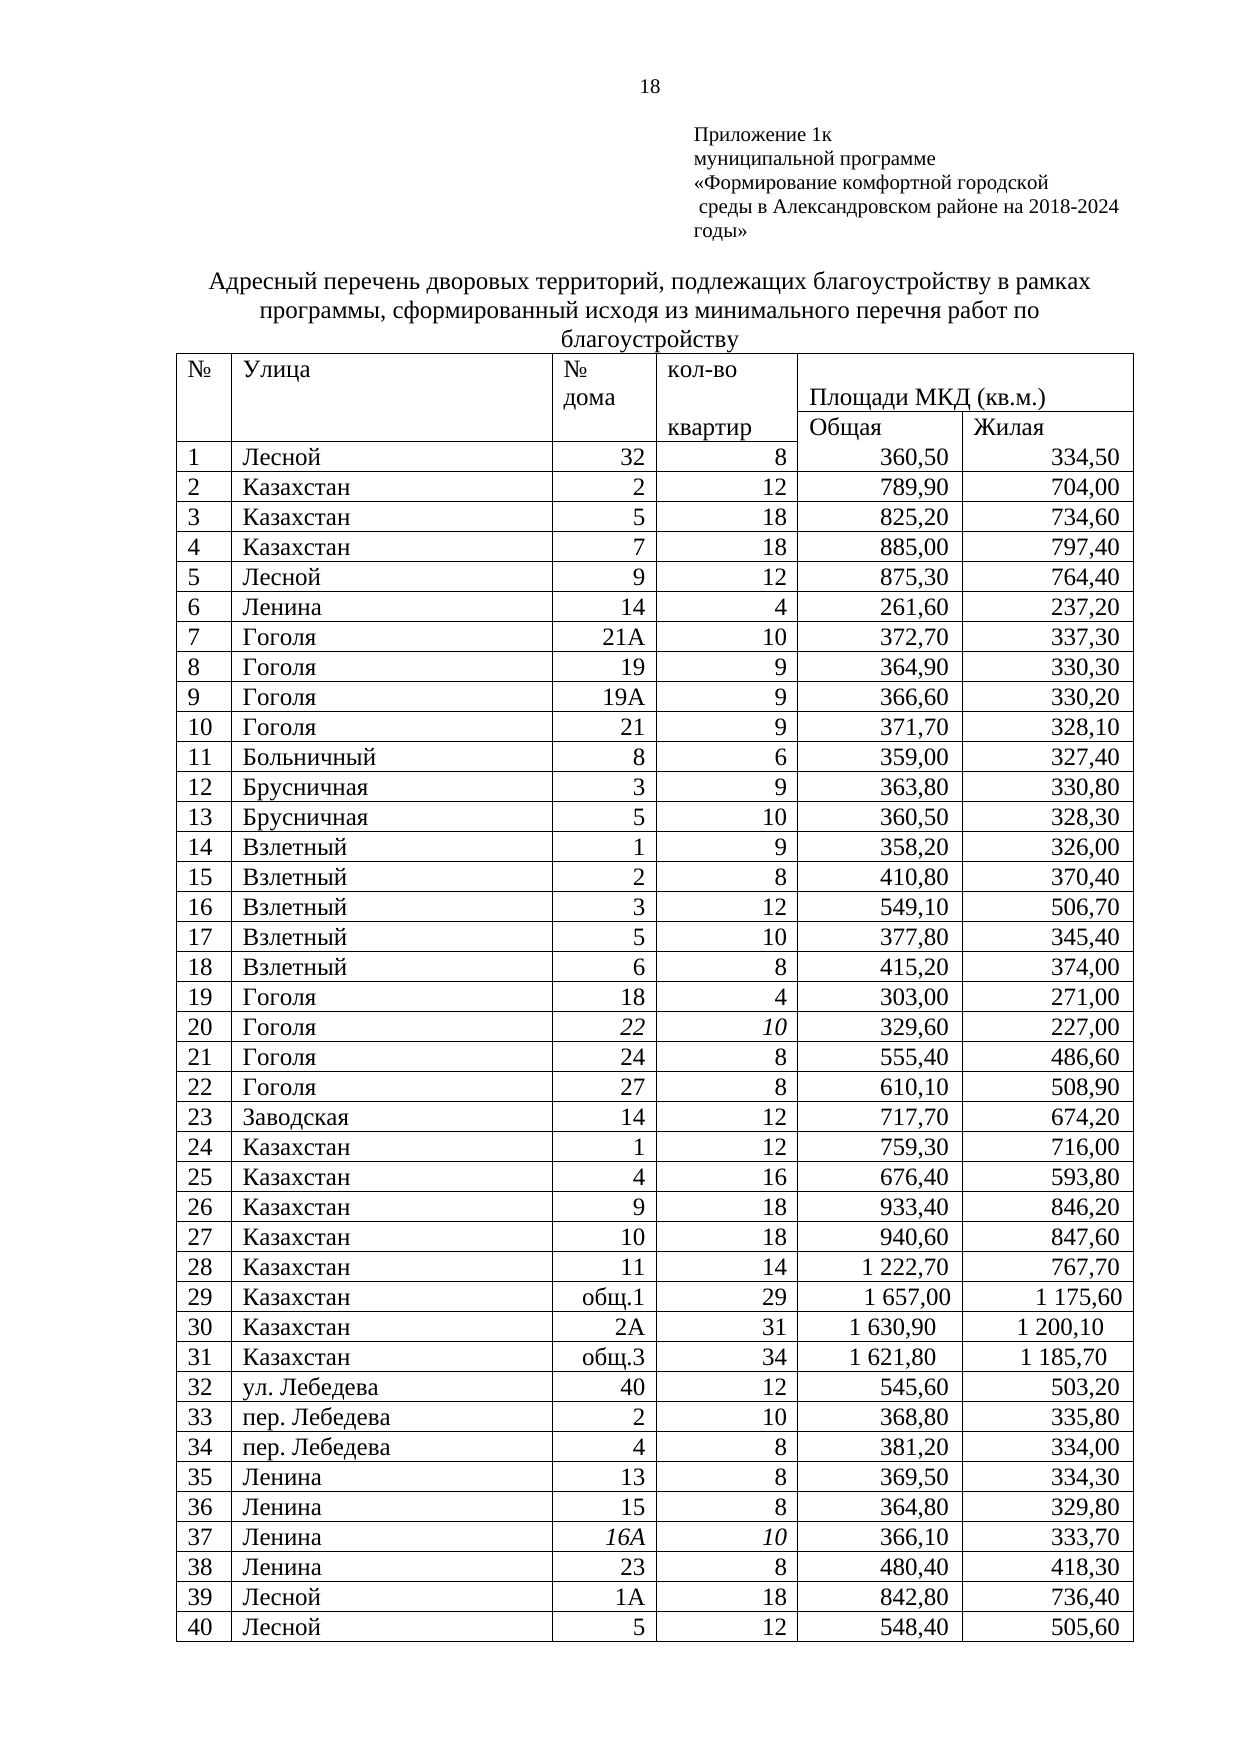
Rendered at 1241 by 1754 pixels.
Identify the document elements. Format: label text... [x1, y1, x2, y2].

table_cell 12 [657, 892, 797, 921]
table_cell Казахстан [232, 1132, 552, 1161]
table_cell Ленина [232, 1462, 552, 1491]
table_cell 734,60 [963, 502, 1133, 531]
table_cell 842,80 [798, 1582, 962, 1611]
table_cell Гоголя [232, 652, 552, 681]
table_cell 369,50 [798, 1462, 962, 1491]
table_cell 40 [177, 1612, 231, 1641]
table_cell Казахстан [232, 1282, 552, 1311]
table_cell Казахстан [232, 1312, 552, 1341]
table_cell 555,40 [798, 1042, 962, 1071]
table_cell 21А [553, 622, 656, 651]
table_cell Казахстан [232, 472, 552, 501]
table_cell 36 [177, 1492, 231, 1521]
table_cell 22 [177, 1072, 231, 1101]
table_cell Казахстан [232, 1222, 552, 1251]
table_cell 330,30 [963, 652, 1133, 681]
table_cell 29 [177, 1282, 231, 1311]
table_cell 1 200,10 [963, 1312, 1133, 1341]
table_cell 593,80 [963, 1162, 1133, 1191]
table_cell Казахстан [232, 1342, 552, 1371]
table_cell 15 [553, 1492, 656, 1521]
table_cell 8 [657, 442, 797, 471]
table_cell 38 [177, 1552, 231, 1581]
table_cell 360,50 [798, 441, 962, 471]
table_cell Лесной [232, 562, 552, 591]
table_cell 10 [177, 712, 231, 741]
table_cell 326,00 [963, 832, 1133, 861]
table_cell общ.3 [553, 1342, 656, 1371]
table_cell Заводская [232, 1102, 552, 1131]
table_cell 15 [177, 862, 231, 891]
table_cell 716,00 [963, 1132, 1133, 1161]
table_cell 371,70 [798, 712, 962, 741]
table_cell 940,60 [798, 1222, 962, 1251]
table_cell 9 [553, 562, 656, 591]
table_cell Взлетный [232, 862, 552, 891]
table_cell 9 [657, 652, 797, 681]
table_cell 8 [657, 1432, 797, 1461]
table_cell 6 [177, 592, 231, 621]
table_cell Ленина [232, 1492, 552, 1521]
table_cell 13 [553, 1462, 656, 1491]
table_cell Гоголя [232, 712, 552, 741]
table_cell 14 [553, 1102, 656, 1131]
table_cell 9 [553, 1192, 656, 1221]
table_cell пер. Лебедева [232, 1432, 552, 1461]
table_cell 736,40 [963, 1582, 1133, 1611]
table_cell 18 [657, 1192, 797, 1221]
table_cell 674,20 [963, 1102, 1133, 1131]
table_cell 19 [177, 982, 231, 1011]
table_cell Больничный [232, 742, 552, 771]
table_cell 12 [657, 1612, 797, 1641]
table_cell 11 [553, 1252, 656, 1281]
table_cell 19А [553, 682, 656, 711]
table_cell 40 [553, 1372, 656, 1401]
table_cell 33 [177, 1402, 231, 1431]
table_cell 610,10 [798, 1072, 962, 1101]
table_cell 10 [553, 1222, 656, 1251]
table_cell 9 [657, 772, 797, 801]
table_cell 12 [657, 1102, 797, 1131]
table_cell 5 [553, 1612, 656, 1641]
table_cell 5 [177, 562, 231, 591]
table_cell 2 [553, 862, 656, 891]
table_cell 370,40 [963, 862, 1133, 891]
table_cell 261,60 [798, 592, 962, 621]
table_cell пер. Лебедева [232, 1402, 552, 1431]
table_cell Лесной [232, 442, 552, 471]
table_cell 418,30 [963, 1552, 1133, 1581]
table_cell 9 [657, 832, 797, 861]
table_cell [232, 411, 552, 441]
table_cell 5 [553, 502, 656, 531]
table_cell 1 630,90 [798, 1312, 962, 1341]
table_cell 328,30 [963, 802, 1133, 831]
table_cell 10 [657, 922, 797, 951]
table_cell 846,20 [963, 1192, 1133, 1221]
table_cell 13 [177, 802, 231, 831]
table_cell 12 [657, 1132, 797, 1161]
table_cell Взлетный [232, 832, 552, 861]
table_cell Брусничная [232, 772, 552, 801]
table_cell 358,20 [798, 832, 962, 861]
table_cell [177, 411, 231, 441]
table_cell 415,20 [798, 952, 962, 981]
table_cell 8 [657, 1552, 797, 1581]
table_cell 21 [553, 712, 656, 741]
table_cell 8 [657, 862, 797, 891]
table_cell Гоголя [232, 682, 552, 711]
table_cell 8 [177, 652, 231, 681]
table_cell Казахстан [232, 1162, 552, 1191]
table_cell квартир [657, 411, 797, 441]
table_cell 364,80 [798, 1492, 962, 1521]
table_cell 16А [553, 1522, 656, 1551]
table_cell 1 222,70 [798, 1252, 962, 1281]
table_cell 875,30 [798, 562, 962, 591]
table_cell 334,30 [963, 1462, 1133, 1491]
table_cell Гоголя [232, 1012, 552, 1041]
table_cell 18 [657, 1582, 797, 1611]
table_cell 2А [553, 1312, 656, 1341]
table_cell Казахстан [232, 1192, 552, 1221]
table_cell 505,60 [963, 1612, 1133, 1641]
table_cell Казахстан [232, 1252, 552, 1281]
table_cell 330,80 [963, 772, 1133, 801]
table_header кол-во [657, 354, 797, 411]
table_cell Взлетный [232, 892, 552, 921]
table_cell 12 [657, 562, 797, 591]
table_cell 2 [177, 472, 231, 501]
table_cell 5 [553, 922, 656, 951]
table_cell 20 [177, 1012, 231, 1041]
table_cell 334,50 [963, 441, 1133, 471]
table_cell 335,80 [963, 1402, 1133, 1431]
table_cell 16 [657, 1162, 797, 1191]
table_header № [177, 354, 231, 411]
table_cell 12 [657, 1372, 797, 1401]
table_cell 37 [177, 1522, 231, 1551]
table_cell 2 [553, 1402, 656, 1431]
table_cell 28 [177, 1252, 231, 1281]
text среды в Александровском районе на 2018-2024 годы» [693, 194, 1122, 242]
table_cell 8 [657, 1492, 797, 1521]
table_cell 549,10 [798, 892, 962, 921]
table_cell 1 657,00 [798, 1282, 962, 1311]
table_cell 6 [553, 952, 656, 981]
table_cell 10 [657, 622, 797, 651]
table_cell Ленина [232, 1522, 552, 1551]
text «Формирование комфортной городской [693, 170, 1122, 194]
table_cell 23 [553, 1552, 656, 1581]
table_cell 359,00 [798, 742, 962, 771]
table_cell 18 [657, 502, 797, 531]
table_cell 8 [657, 1042, 797, 1071]
table_cell 366,10 [798, 1522, 962, 1551]
table_cell 303,00 [798, 982, 962, 1011]
table_cell 1 [553, 1132, 656, 1161]
table_cell Гоголя [232, 622, 552, 651]
table_cell 10 [657, 1522, 797, 1551]
table_cell 4 [553, 1162, 656, 1191]
table_cell 548,40 [798, 1612, 962, 1641]
table_cell 1 185,70 [963, 1342, 1133, 1371]
table_cell 19 [553, 652, 656, 681]
table_cell 3 [553, 772, 656, 801]
table_cell 23 [177, 1102, 231, 1131]
table_cell 2 [553, 472, 656, 501]
table_cell 10 [657, 1012, 797, 1041]
table_cell 372,70 [798, 622, 962, 651]
table_cell 10 [657, 802, 797, 831]
table_cell 14 [553, 592, 656, 621]
table_cell 34 [177, 1432, 231, 1461]
table_cell 676,40 [798, 1162, 962, 1191]
table_cell 271,00 [963, 982, 1133, 1011]
table_cell 25 [177, 1162, 231, 1191]
text Адресный перечень дворовых территорий, подлежащих благоустройству в рамках программы, сформированный исходя из минимального перечня работ по благоустройству [177, 266, 1122, 353]
table_cell 9 [657, 682, 797, 711]
table_cell 22 [553, 1012, 656, 1041]
text Приложение 1к [693, 122, 1122, 146]
table_cell 18 [553, 982, 656, 1011]
table_cell 35 [177, 1462, 231, 1491]
table_cell 333,70 [963, 1522, 1133, 1551]
table_cell Взлетный [232, 952, 552, 981]
table_header Улица [232, 354, 552, 411]
table_cell 31 [177, 1342, 231, 1371]
table_cell ул. Лебедева [232, 1372, 552, 1401]
table_cell Ленина [232, 592, 552, 621]
table_cell 368,80 [798, 1402, 962, 1431]
table_cell 345,40 [963, 922, 1133, 951]
table_cell 12 [657, 472, 797, 501]
table_cell 5 [553, 802, 656, 831]
table_cell 29 [657, 1282, 797, 1311]
table_cell Жилая [963, 412, 1133, 441]
table_cell Казахстан [232, 532, 552, 561]
table_cell 1А [553, 1582, 656, 1611]
table_cell 227,00 [963, 1012, 1133, 1041]
text муниципальной программе [693, 146, 1122, 170]
table_cell 26 [177, 1192, 231, 1221]
table_cell Лесной [232, 1612, 552, 1641]
table_cell общ.1 [553, 1282, 656, 1311]
table_cell 7 [553, 532, 656, 561]
table_cell 480,40 [798, 1552, 962, 1581]
table_cell 364,90 [798, 652, 962, 681]
table_cell 381,20 [798, 1432, 962, 1461]
table_cell 366,60 [798, 682, 962, 711]
table_cell 933,40 [798, 1192, 962, 1221]
table_cell 329,60 [798, 1012, 962, 1041]
table_header Площади МКД (кв.м.) [798, 354, 1133, 411]
table_cell Лесной [232, 1582, 552, 1611]
table_cell 32 [177, 1372, 231, 1401]
table_cell 4 [553, 1432, 656, 1461]
table_cell 4 [657, 592, 797, 621]
table_cell 3 [553, 892, 656, 921]
table_cell Гоголя [232, 1072, 552, 1101]
table_cell Брусничная [232, 802, 552, 831]
table_cell [553, 411, 656, 441]
table_cell 3 [177, 502, 231, 531]
table_cell 704,00 [963, 472, 1133, 501]
table_cell 4 [177, 532, 231, 561]
table_cell 17 [177, 922, 231, 951]
table_cell 506,70 [963, 892, 1133, 921]
table_cell 18 [657, 532, 797, 561]
table_cell Общая [798, 412, 962, 441]
table_cell 12 [177, 772, 231, 801]
table_cell 508,90 [963, 1072, 1133, 1101]
table_cell 545,60 [798, 1372, 962, 1401]
table_cell 8 [657, 1462, 797, 1491]
table_cell 9 [177, 682, 231, 711]
table_cell 847,60 [963, 1222, 1133, 1251]
table_header № дома [553, 354, 656, 411]
table_cell 8 [657, 952, 797, 981]
table_cell 32 [553, 442, 656, 471]
table_cell 825,20 [798, 502, 962, 531]
table_cell 360,50 [798, 802, 962, 831]
table_cell 410,80 [798, 862, 962, 891]
table_cell 334,00 [963, 1432, 1133, 1461]
table_cell 24 [553, 1042, 656, 1071]
table_cell 8 [553, 742, 656, 771]
table_cell 1 175,60 [963, 1282, 1133, 1311]
table_cell 789,90 [798, 472, 962, 501]
table_cell 717,70 [798, 1102, 962, 1131]
table_cell 6 [657, 742, 797, 771]
table_cell 10 [657, 1402, 797, 1431]
table_cell 237,20 [963, 592, 1133, 621]
table_cell Казахстан [232, 502, 552, 531]
table_cell 327,40 [963, 742, 1133, 771]
table_cell 337,30 [963, 622, 1133, 651]
table_cell 759,30 [798, 1132, 962, 1161]
table_cell 1 [177, 442, 231, 471]
table_cell 377,80 [798, 922, 962, 951]
table_cell 797,40 [963, 532, 1133, 561]
table_cell 1 621,80 [798, 1342, 962, 1371]
table_cell 486,60 [963, 1042, 1133, 1071]
table_cell 374,00 [963, 952, 1133, 981]
table_cell 503,20 [963, 1372, 1133, 1401]
table_cell 1 [553, 832, 656, 861]
table_cell 14 [177, 832, 231, 861]
table_cell 7 [177, 622, 231, 651]
table_cell 14 [657, 1252, 797, 1281]
table_cell 4 [657, 982, 797, 1011]
table_cell 330,20 [963, 682, 1133, 711]
table_cell 767,70 [963, 1252, 1133, 1281]
table_cell 34 [657, 1342, 797, 1371]
table_cell 18 [177, 952, 231, 981]
table_cell 39 [177, 1582, 231, 1611]
table_cell Ленина [232, 1552, 552, 1581]
table_cell 21 [177, 1042, 231, 1071]
table_cell 27 [177, 1222, 231, 1251]
table_cell 18 [657, 1222, 797, 1251]
table_cell 8 [657, 1072, 797, 1101]
table_cell Гоголя [232, 982, 552, 1011]
table_cell 885,00 [798, 532, 962, 561]
table_cell Гоголя [232, 1042, 552, 1071]
table_cell 30 [177, 1312, 231, 1341]
table_cell 9 [657, 712, 797, 741]
table_cell 16 [177, 892, 231, 921]
table_cell Взлетный [232, 922, 552, 951]
table_cell 24 [177, 1132, 231, 1161]
table_cell 31 [657, 1312, 797, 1341]
table_cell 363,80 [798, 772, 962, 801]
table_cell 329,80 [963, 1492, 1133, 1521]
table_cell 27 [553, 1072, 656, 1101]
table_cell 764,40 [963, 562, 1133, 591]
table_cell 11 [177, 742, 231, 771]
table_cell 328,10 [963, 712, 1133, 741]
